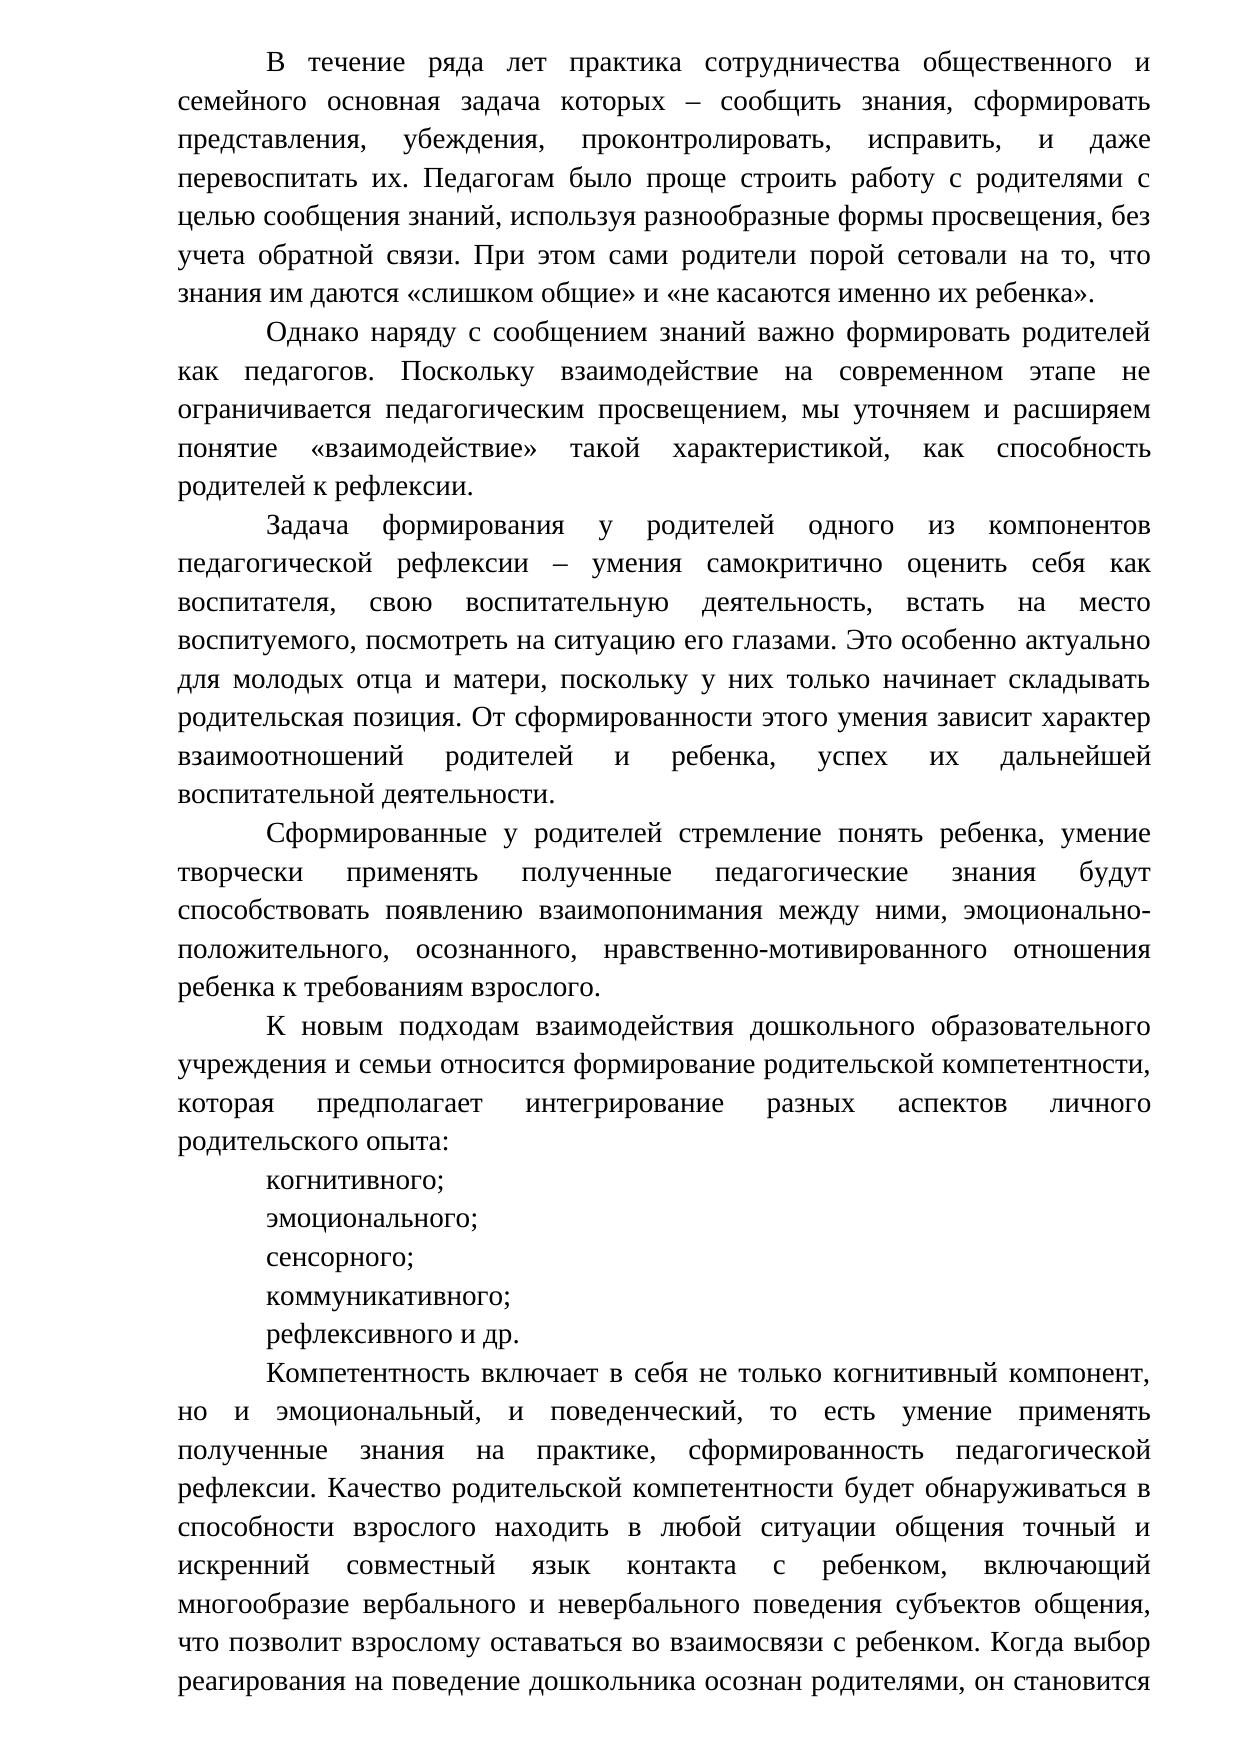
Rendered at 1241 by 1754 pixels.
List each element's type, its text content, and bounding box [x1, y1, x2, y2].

text Однако наряду с сообщением знаний важно формировать родителей как педагогов. Поскольку взаимодействие на современном этапе не ограничивается педагогическим просвещением, мы уточняем и расширяем понятие «взаимодействие» такой характеристикой, как способность родителей к рефлексии. [177, 314, 1152, 502]
text когнитивного; [177, 1162, 1152, 1196]
text В течение ряда лет практика сотрудничества общественного и семейного основная задача которых – сообщить знания, сформировать представления, убеждения, проконтролировать, исправить, и даже перевоспитать их. Педагогам было проще строить работу с родителями с целью сообщения знаний, используя разнообразные формы просвещения, без учета обратной связи. При этом сами родители порой сетовали на то, что знания им даются «слишком общие» и «не касаются именно их ребенка». [177, 44, 1152, 309]
text Сформированные у родителей стремление понять ребенка, умение творчески применять полученные педагогические знания будут способствовать появлению взаимопонимания между ними, эмоционально-положительного, осознанного, нравственно-мотивированного отношения ребенка к требованиям взрослого. [177, 815, 1152, 1003]
text Задача формирования у родителей одного из компонентов педагогической рефлексии – умения самокритично оценить себя как воспитателя, свою воспитательную деятельность, встать на место воспитуемого, посмотреть на ситуацию его глазами. Это особенно актуально для молодых отца и матери, поскольку у них только начинает складывать родительская позиция. От сформированности этого умения зависит характер взаимоотношений родителей и ребенка, успех их дальнейшей воспитательной деятельности. [177, 507, 1152, 810]
text К новым подходам взаимодействия дошкольного образовательного учреждения и семьи относится формирование родительской компетентности, которая предполагает интегрирование разных аспектов личного родительского опыта: [177, 1008, 1152, 1157]
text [177, 1355, 1152, 1697]
text сенсорного; [177, 1239, 1152, 1273]
text коммуникативного; [177, 1278, 1152, 1311]
text эмоционального; [177, 1201, 1152, 1234]
text рефлексивного и др. [177, 1316, 1152, 1350]
